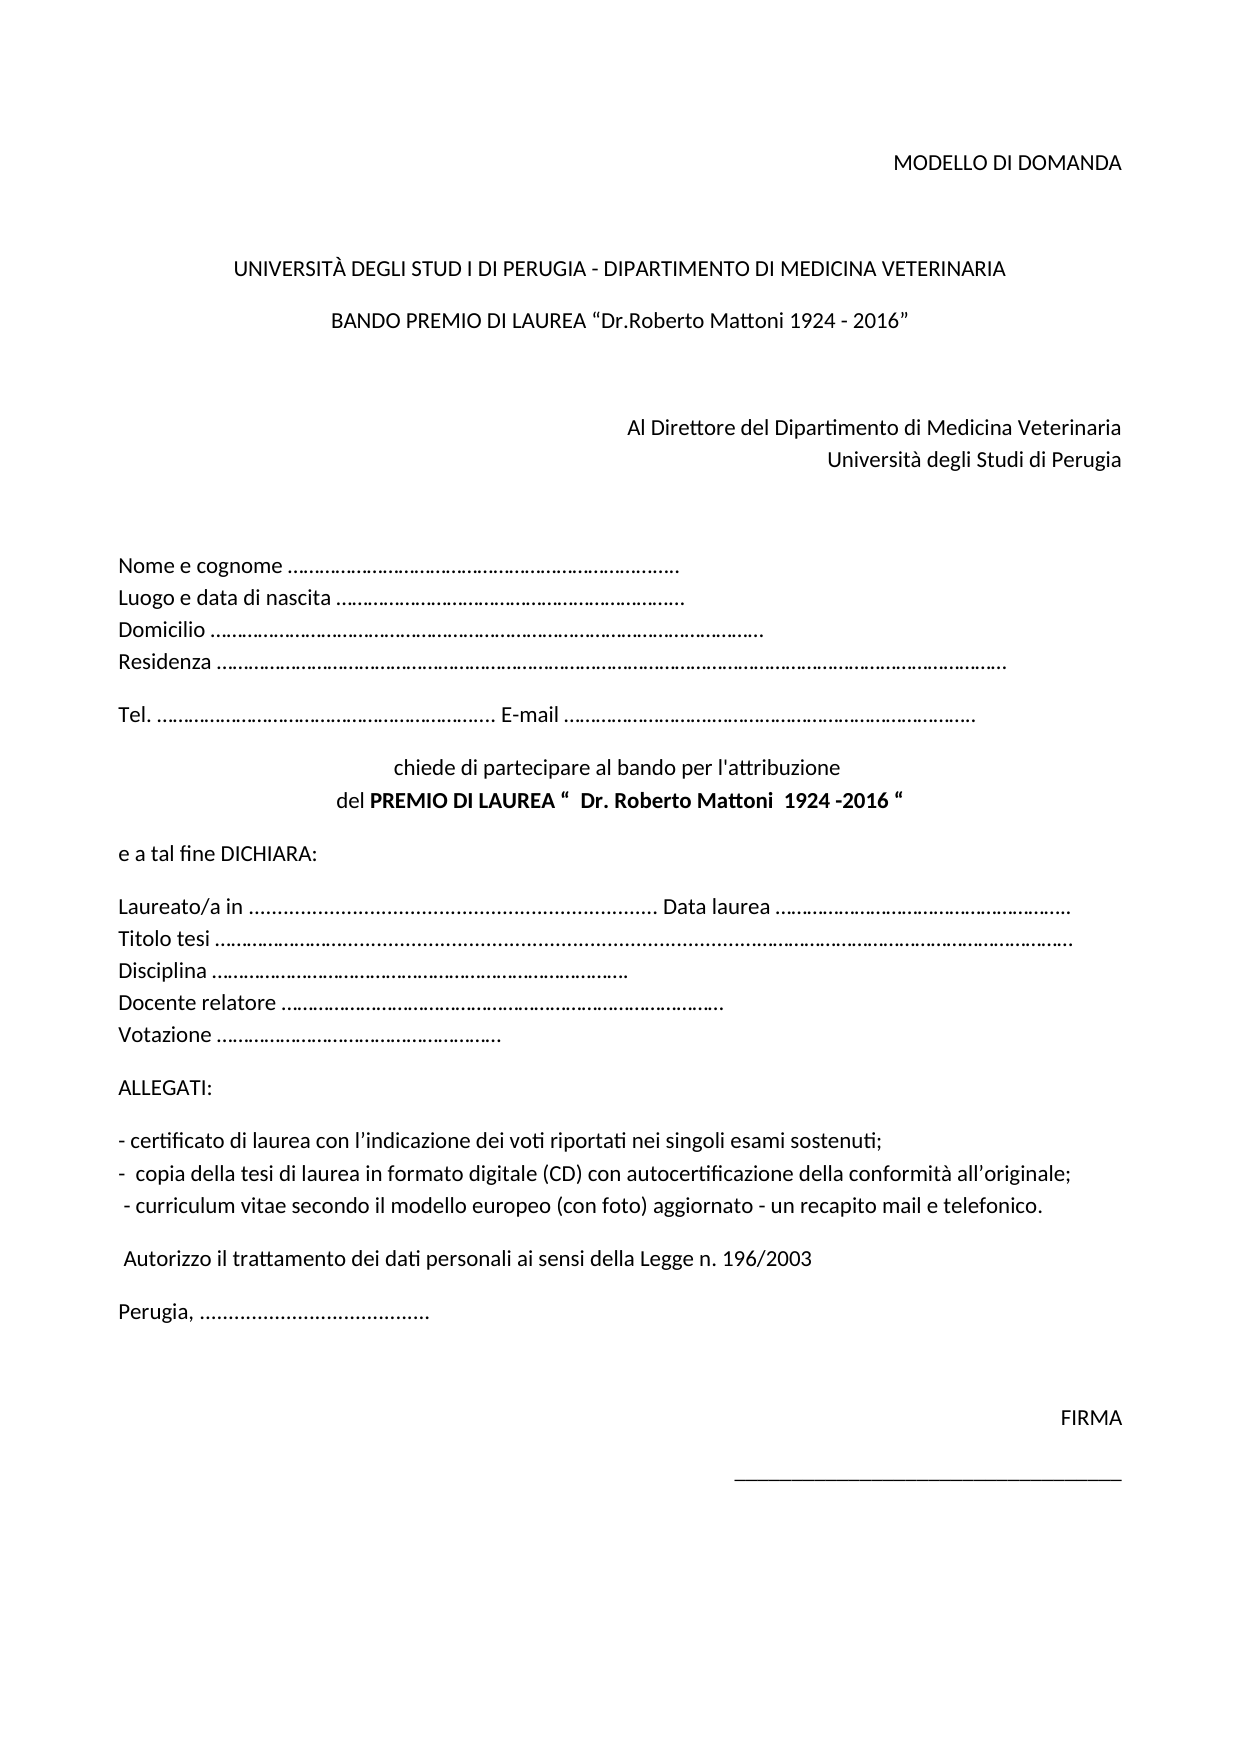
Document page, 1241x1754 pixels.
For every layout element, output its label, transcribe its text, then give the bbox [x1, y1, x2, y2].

text Perugia, ........................................ [118, 1297, 1122, 1325]
text BANDO PREMIO DI LAUREA “Dr.Roberto Mattoni 1924 - 2016” [118, 307, 1122, 335]
text UNIVERSITÀ DEGLI STUD I DI PERUGIA - DIPARTIMENTO DI MEDICINA VETERINARIA [118, 254, 1122, 282]
text ALLEGATI: [118, 1073, 1122, 1102]
text Al Direttore del Dipartimento di Medicina Veterinaria Università degli Studi di Perugia [118, 413, 1122, 473]
text __________________________________ [118, 1456, 1122, 1484]
text Tel. …………………………………………………….... E-mail ……………………….………………………………………….. [118, 701, 1122, 728]
text e a tal fine DICHIARA: [118, 839, 1122, 867]
text chiede di partecipare al bando per l'attribuzione del PREMIO DI LAUREA “ Dr. Roberto Mattoni 1924 -2016 “ [118, 753, 1122, 814]
text Autorizzo il trattamento dei dati personali ai sensi della Legge n. 196/2003 [118, 1244, 1122, 1272]
text Laureato/a in ....................................................................... Data laurea ……………………………………………….. Titolo tesi ……………………........................................................................…………………………………………………… Disciplina ……………………………………………………………………. Docente relatore ………………………………………………………………………… Votazione ……………………………………………… [118, 892, 1122, 1048]
text FIRMA [118, 1403, 1122, 1431]
text - certificato di laurea con l’indicazione dei voti riportati nei singoli esami sostenuti; - copia della tesi di laurea in formato digitale (CD) con autocertificazione della conformità all’originale; - curriculum vitae secondo il modello europeo (con foto) aggiornato - un recapito mail e telefonico. [118, 1127, 1122, 1219]
text MODELLO DI DOMANDA [118, 148, 1122, 176]
text Nome e cognome …………………………………………………………...….. Luogo e data di nascita ………………………………………………………... Domicilio …………………………………………………………………………………………… Residenza …………………………………………………………………………………………………………………………………… [118, 551, 1122, 676]
